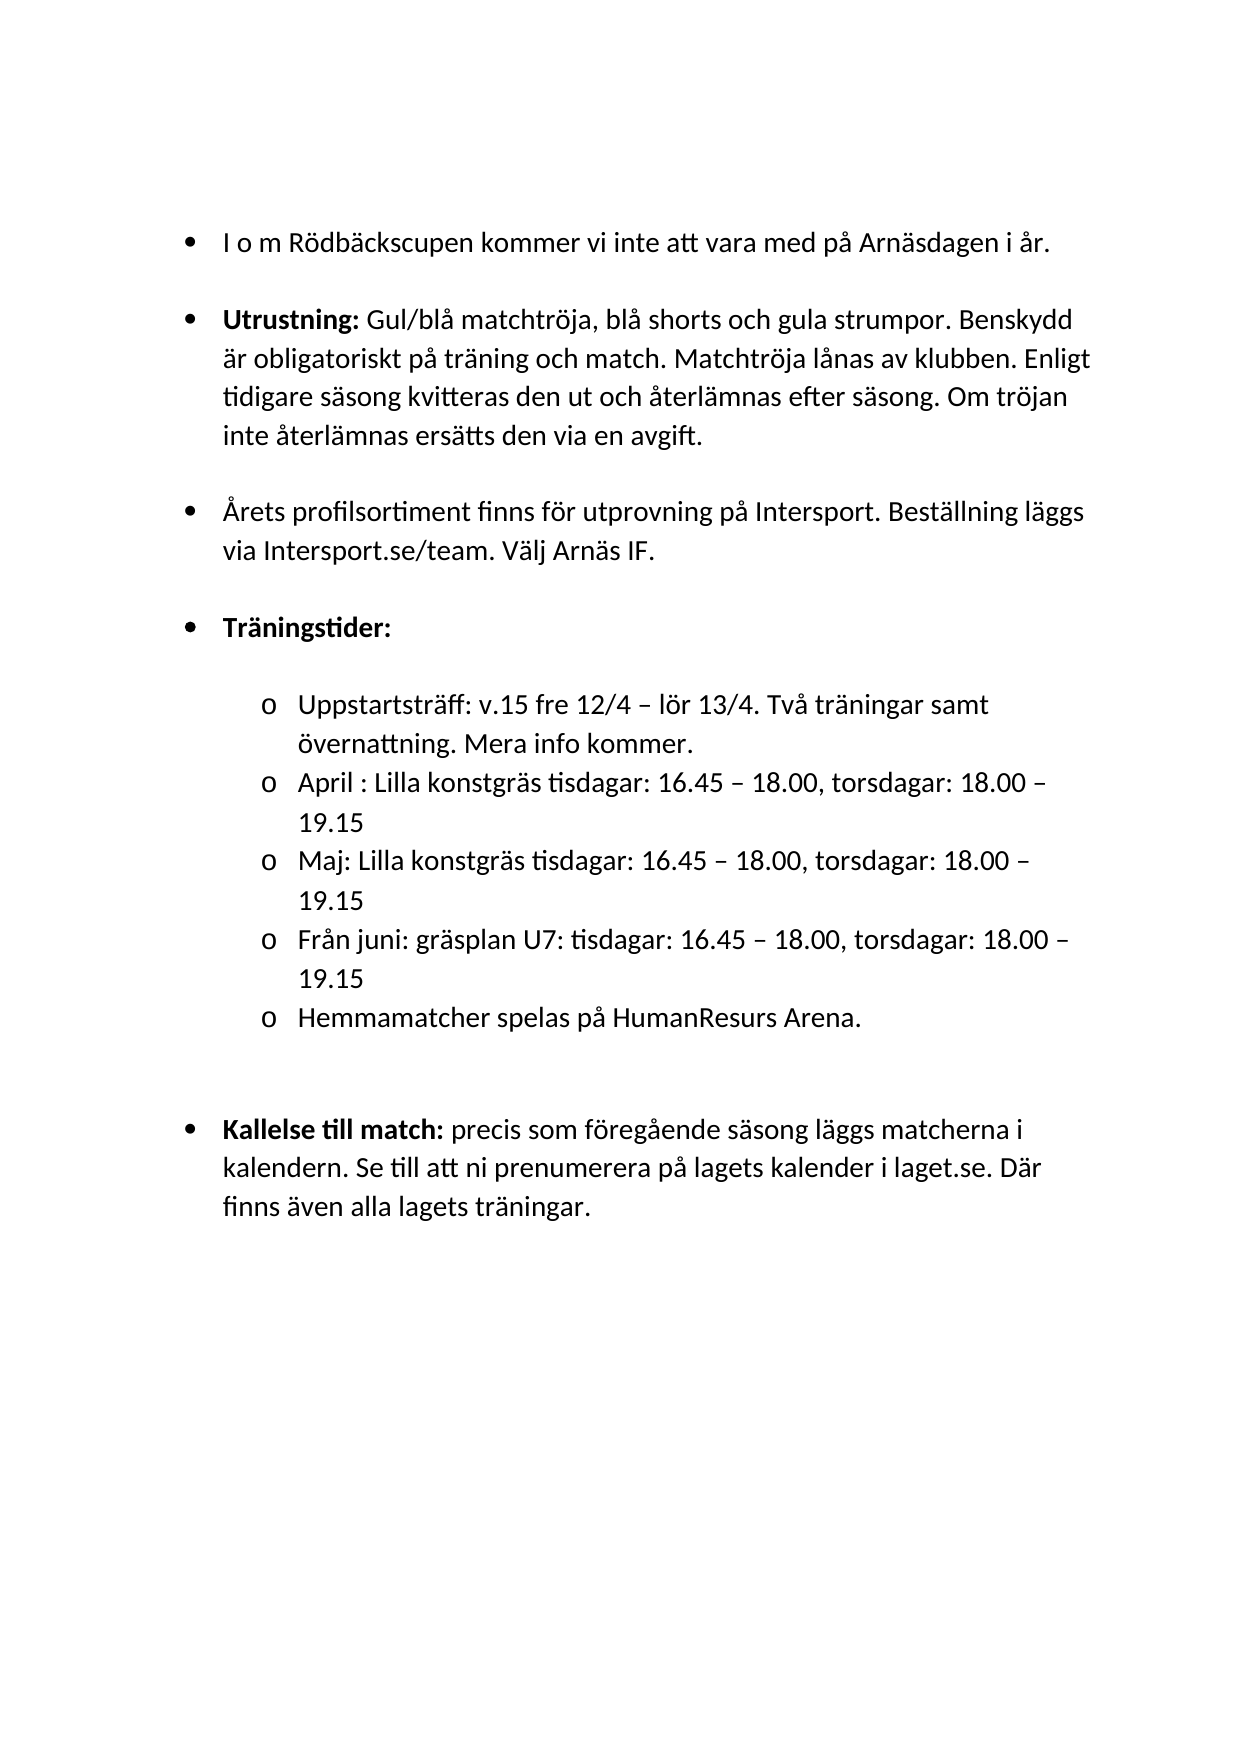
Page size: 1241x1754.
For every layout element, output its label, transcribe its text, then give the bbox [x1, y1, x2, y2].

list I o m Rödbäckscupen kommer vi inte att vara med på Arnäsdagen i år. [185, 224, 1093, 260]
list Hemmamatcher spelas på HumanResurs Arena. [260, 999, 1093, 1036]
list Kallelse till match: precis som föregående säsong läggs matcherna i kalendern. Se till att ni prenumerera på lagets kalender i laget.se. Där finns även alla lagets träningar. [185, 1111, 1093, 1223]
list Från juni: gräsplan U7: tisdagar: 16.45 – 18.00, torsdagar: 18.00 – 19.15 [260, 921, 1093, 996]
list April : Lilla konstgräs tisdagar: 16.45 – 18.00, torsdagar: 18.00 – 19.15 [260, 764, 1093, 839]
list Maj: Lilla konstgräs tisdagar: 16.45 – 18.00, torsdagar: 18.00 – 19.15 [260, 842, 1093, 918]
list Utrustning: Gul/blå matchtröja, blå shorts och gula strumpor. Benskydd är obligatoriskt på träning och match. Matchtröja lånas av klubben. Enligt tidigare säsong kvitteras den ut och återlämnas efter säsong. Om tröjan inte återlämnas ersätts den via en avgift. [185, 301, 1093, 452]
list Träningstider: [185, 609, 1093, 644]
list Årets profilsortiment finns för utprovning på Intersport. Beställning läggs via Intersport.se/team. Välj Arnäs IF. [185, 493, 1093, 568]
list Uppstartsträff: v.15 fre 12/4 – lör 13/4. Två träningar samt övernattning. Mera info kommer. [260, 686, 1093, 761]
